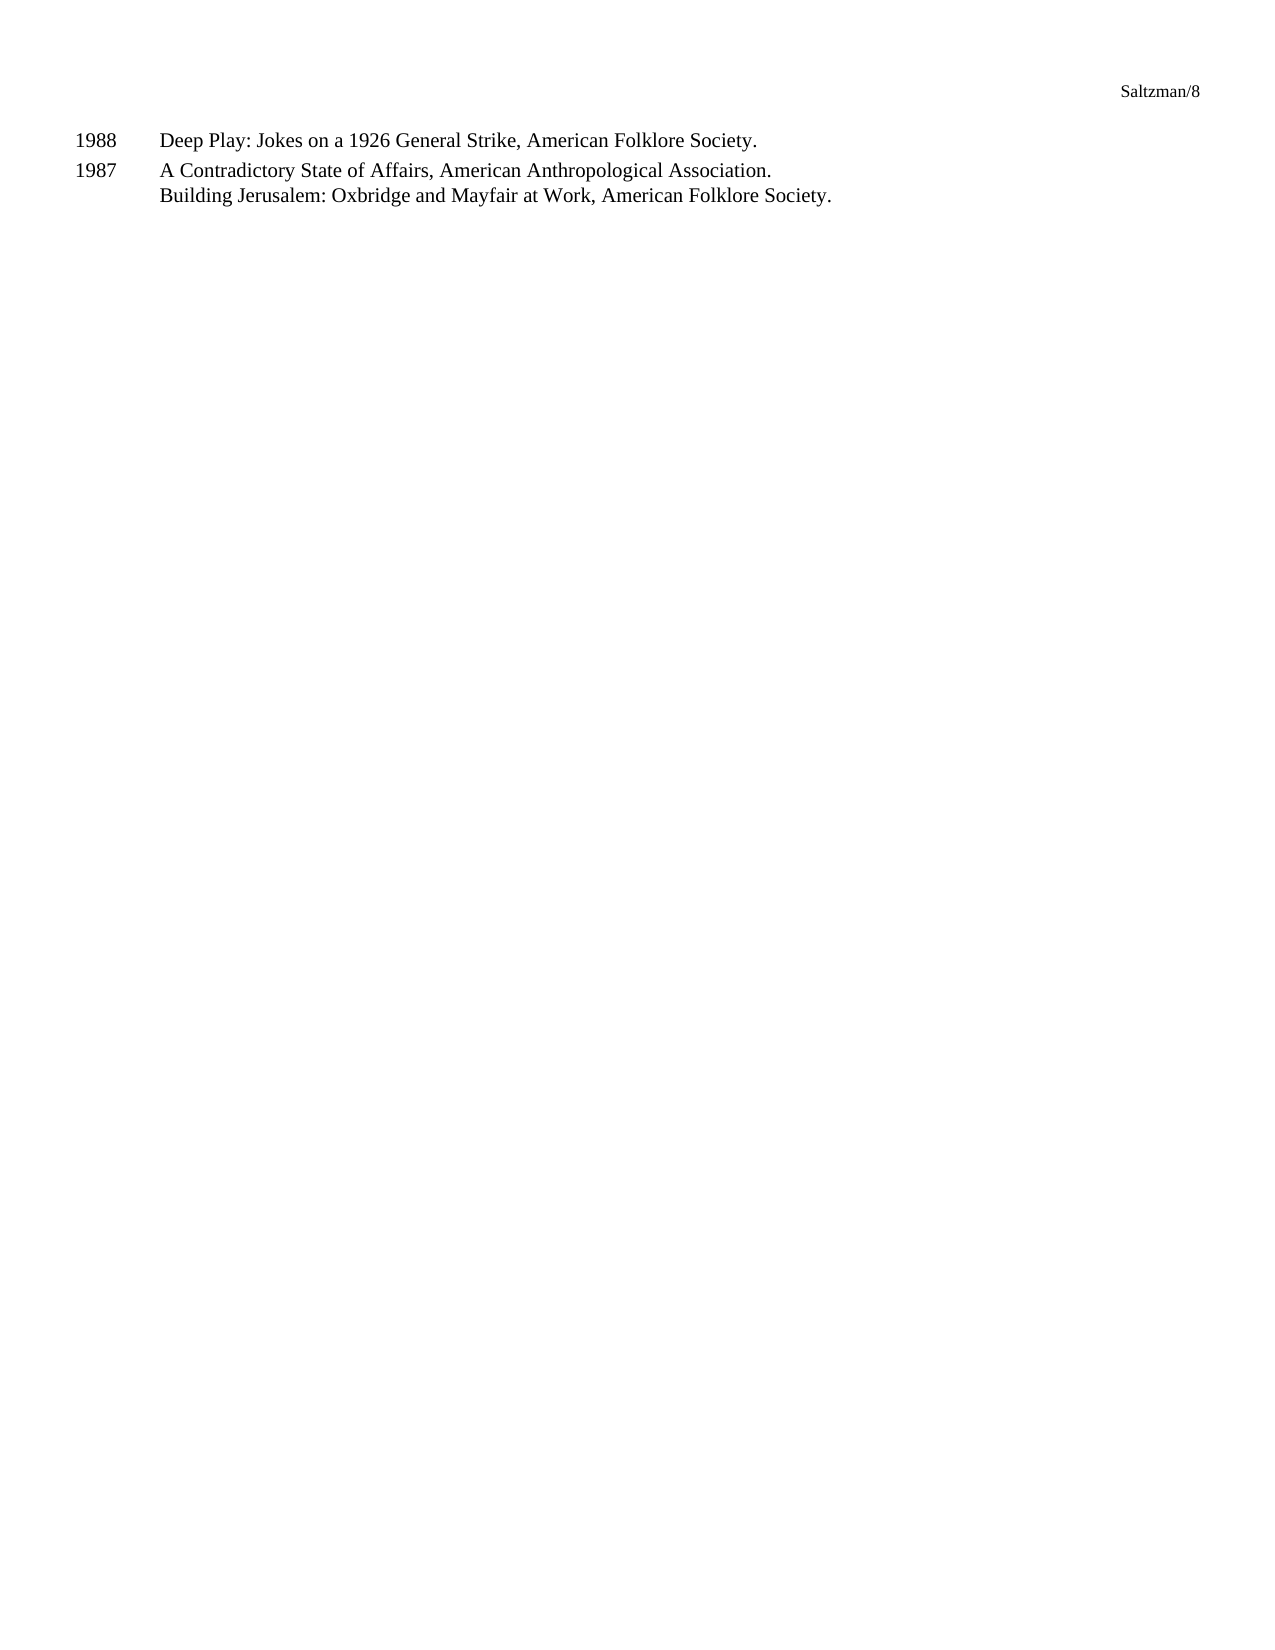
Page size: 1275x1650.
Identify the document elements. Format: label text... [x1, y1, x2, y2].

text Building Jerusalem: Oxbridge and Mayfair at Work, American Folklore Society. [75, 182, 1200, 207]
text 1987 A Contradictory State of Affairs, American Anthropological Association. [75, 158, 1200, 182]
text 1988 Deep Play: Jokes on a 1926 General Strike, American Folklore Society. [75, 128, 1200, 152]
